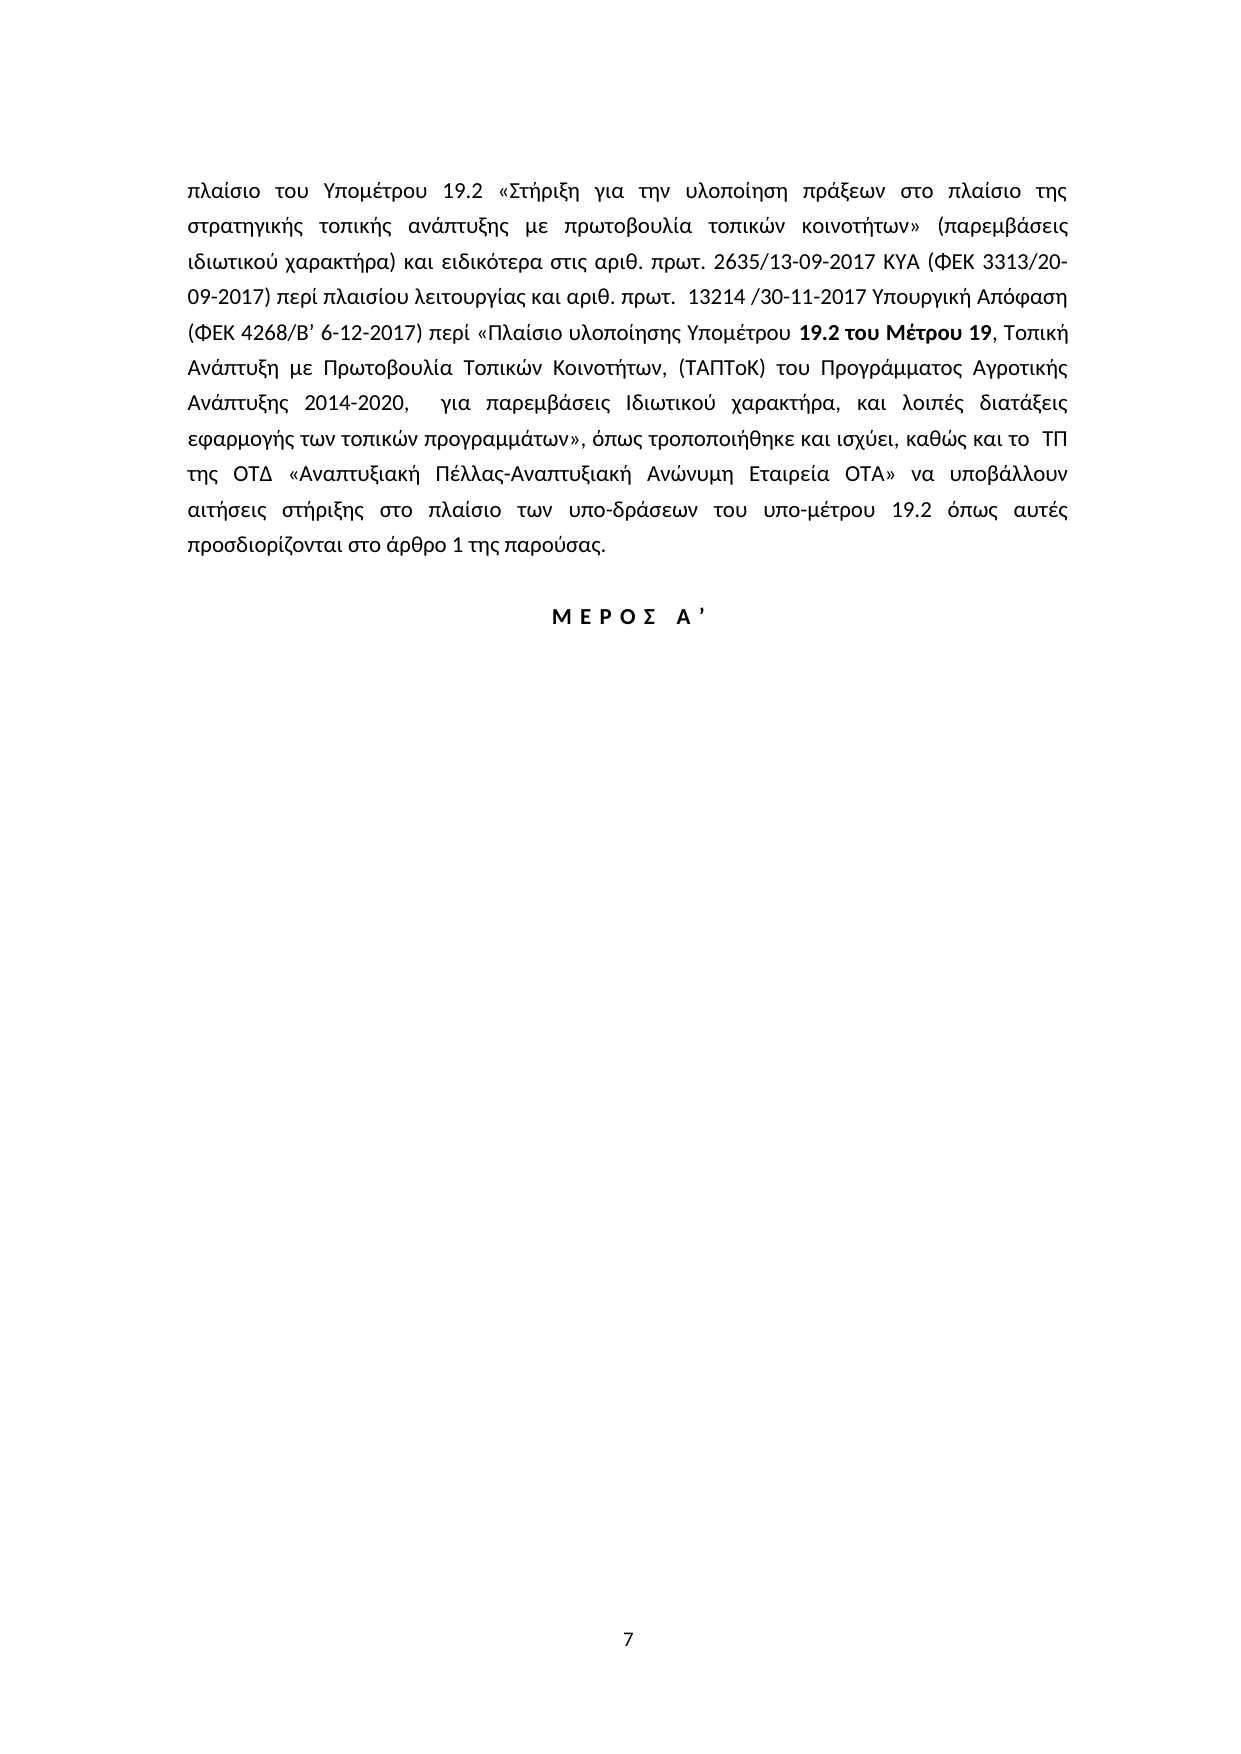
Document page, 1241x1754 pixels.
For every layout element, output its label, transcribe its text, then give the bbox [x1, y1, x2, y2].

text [187, 168, 1069, 558]
text ΜΕΡΟΣ Α’ [187, 602, 1069, 640]
